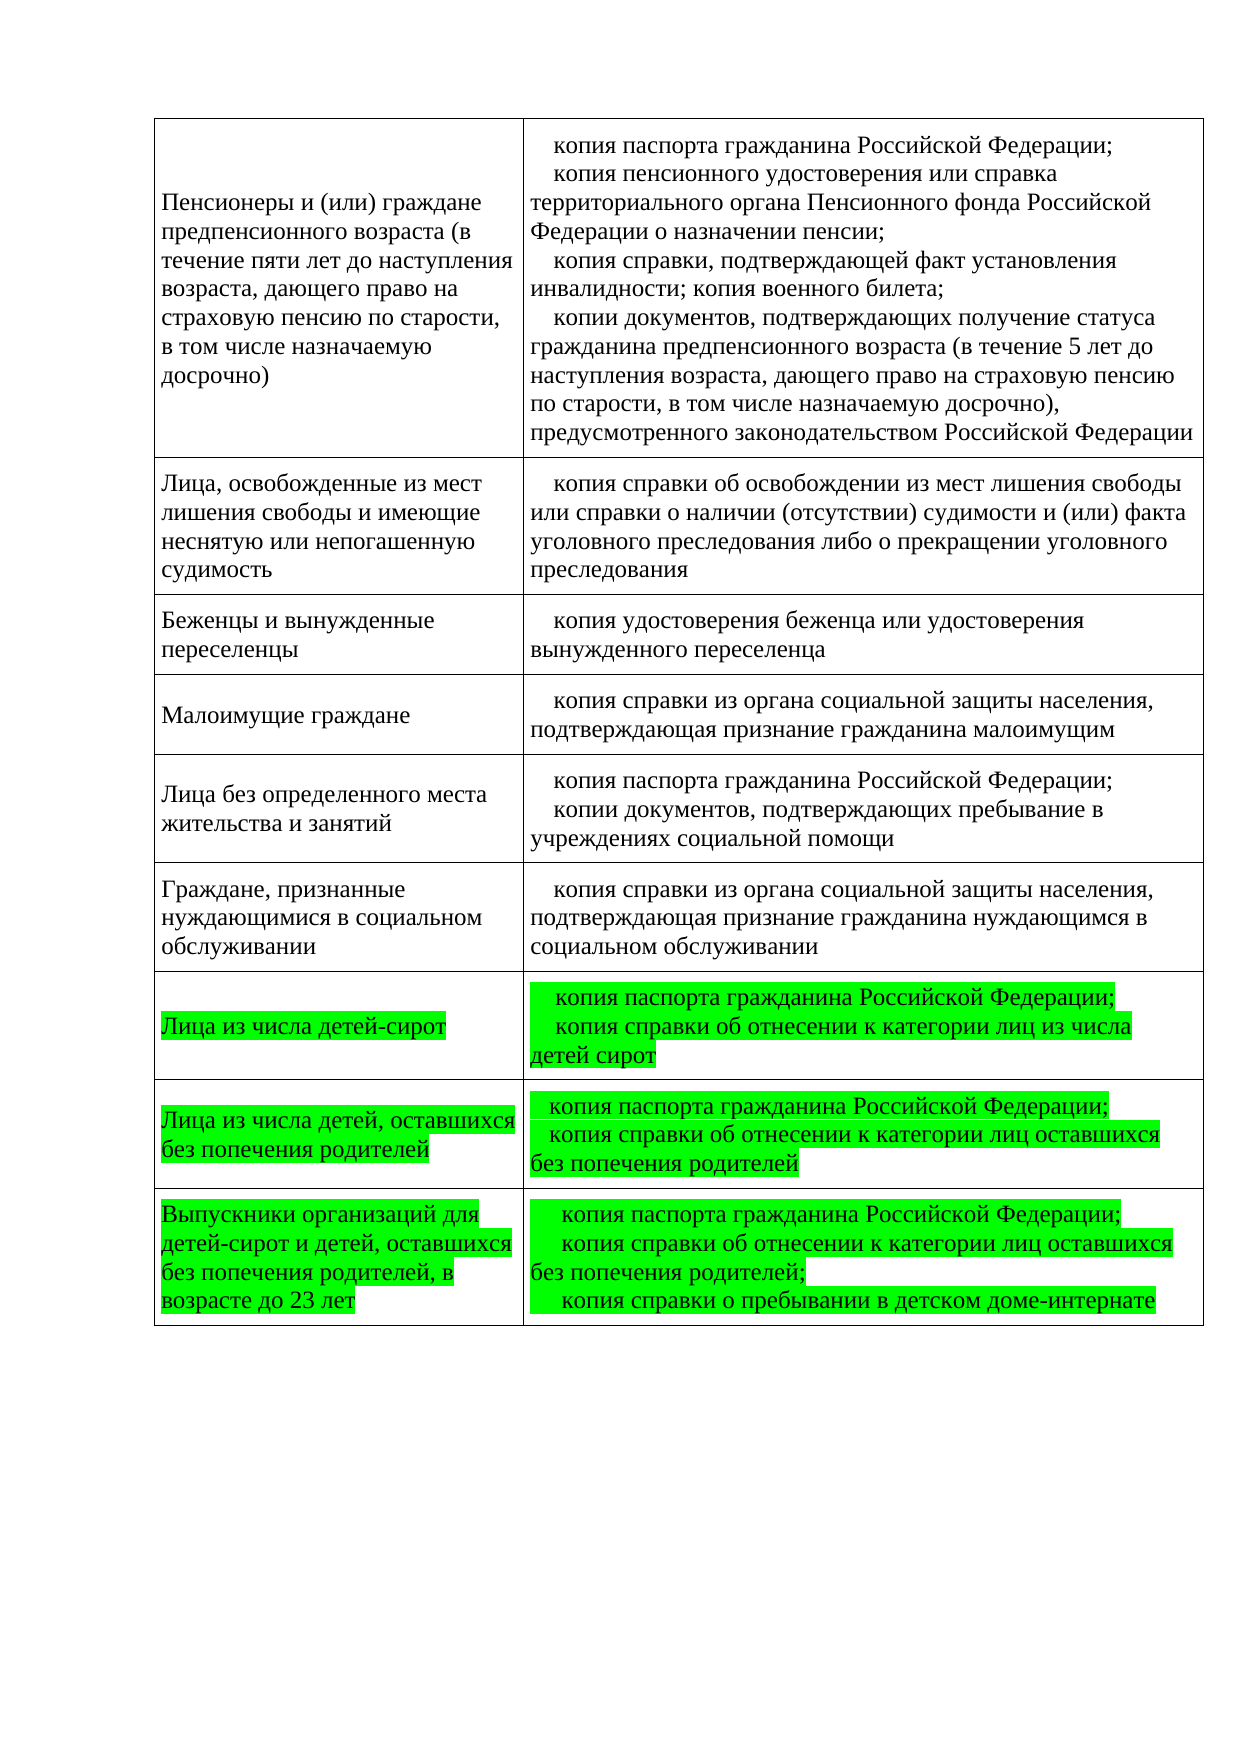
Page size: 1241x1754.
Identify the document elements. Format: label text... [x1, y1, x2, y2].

table_cell Лица из числа детей-сирот [155, 972, 523, 1079]
table_cell копия паспорта гражданина Российской Федерации; копии документов, подтверждающих пребывание в учреждениях социальной помощи [524, 755, 1203, 862]
table_cell копия справки об освобождении из мест лишения свободы или справки о наличии (отсутствии) судимости и (или) факта уголовного преследования либо о прекращении уголовного преследования [524, 458, 1203, 594]
table_cell копия справки из органа социальной защиты населения, подтверждающая признание гражданина малоимущим [524, 675, 1203, 753]
table_cell Малоимущие граждане [155, 675, 523, 753]
table_cell копия паспорта гражданина Российской Федерации; копия пенсионного удостоверения или справка территориального органа Пенсионного фонда Российской Федерации о назначении пенсии; копия справки, подтверждающей факт установления инвалидности; копия военного билета; копии документов, подтверждающих получение статуса гражданина предпенсионного возраста (в течение 5 лет до наступления возраста, дающего право на страховую пенсию по старости, в том числе назначаемую досрочно), предусмотренного законодательством Российской Федерации [524, 119, 1203, 457]
table_cell Беженцы и вынужденные переселенцы [155, 595, 523, 674]
table_cell копия справки из органа социальной защиты населения, подтверждающая признание гражданина нуждающимся в социальном обслуживании [524, 863, 1203, 971]
table_cell Лица, освобожденные из мест лишения свободы и имеющие неснятую или непогашенную судимость [155, 458, 523, 594]
table_cell Пенсионеры и (или) граждане предпенсионного возраста (в течение пяти лет до наступления возраста, дающего право на страховую пенсию по старости, в том числе назначаемую досрочно) [155, 119, 523, 457]
table_cell копия паспорта гражданина Российской Федерации; копия справки об отнесении к категории лиц из числа детей сирот [524, 972, 1203, 1079]
table_cell копия паспорта гражданина Российской Федерации; копия справки об отнесении к категории лиц оставшихся без попечения родителей; копия справки о пребывании в детском доме-интернате [524, 1189, 1203, 1325]
table_cell копия удостоверения беженца или удостоверения вынужденного переселенца [524, 595, 1203, 674]
table_cell Лица из числа детей, оставшихся без попечения родителей [155, 1080, 523, 1188]
table_cell Граждане, признанные нуждающимися в социальном обслуживании [155, 863, 523, 971]
table_cell Лица без определенного места жительства и занятий [155, 755, 523, 862]
table_cell Выпускники организаций для детей-сирот и детей, оставшихся без попечения родителей, в возрасте до 23 лет [155, 1189, 523, 1325]
table_cell копия паспорта гражданина Российской Федерации; копия справки об отнесении к категории лиц оставшихся без попечения родителей [524, 1080, 1203, 1188]
